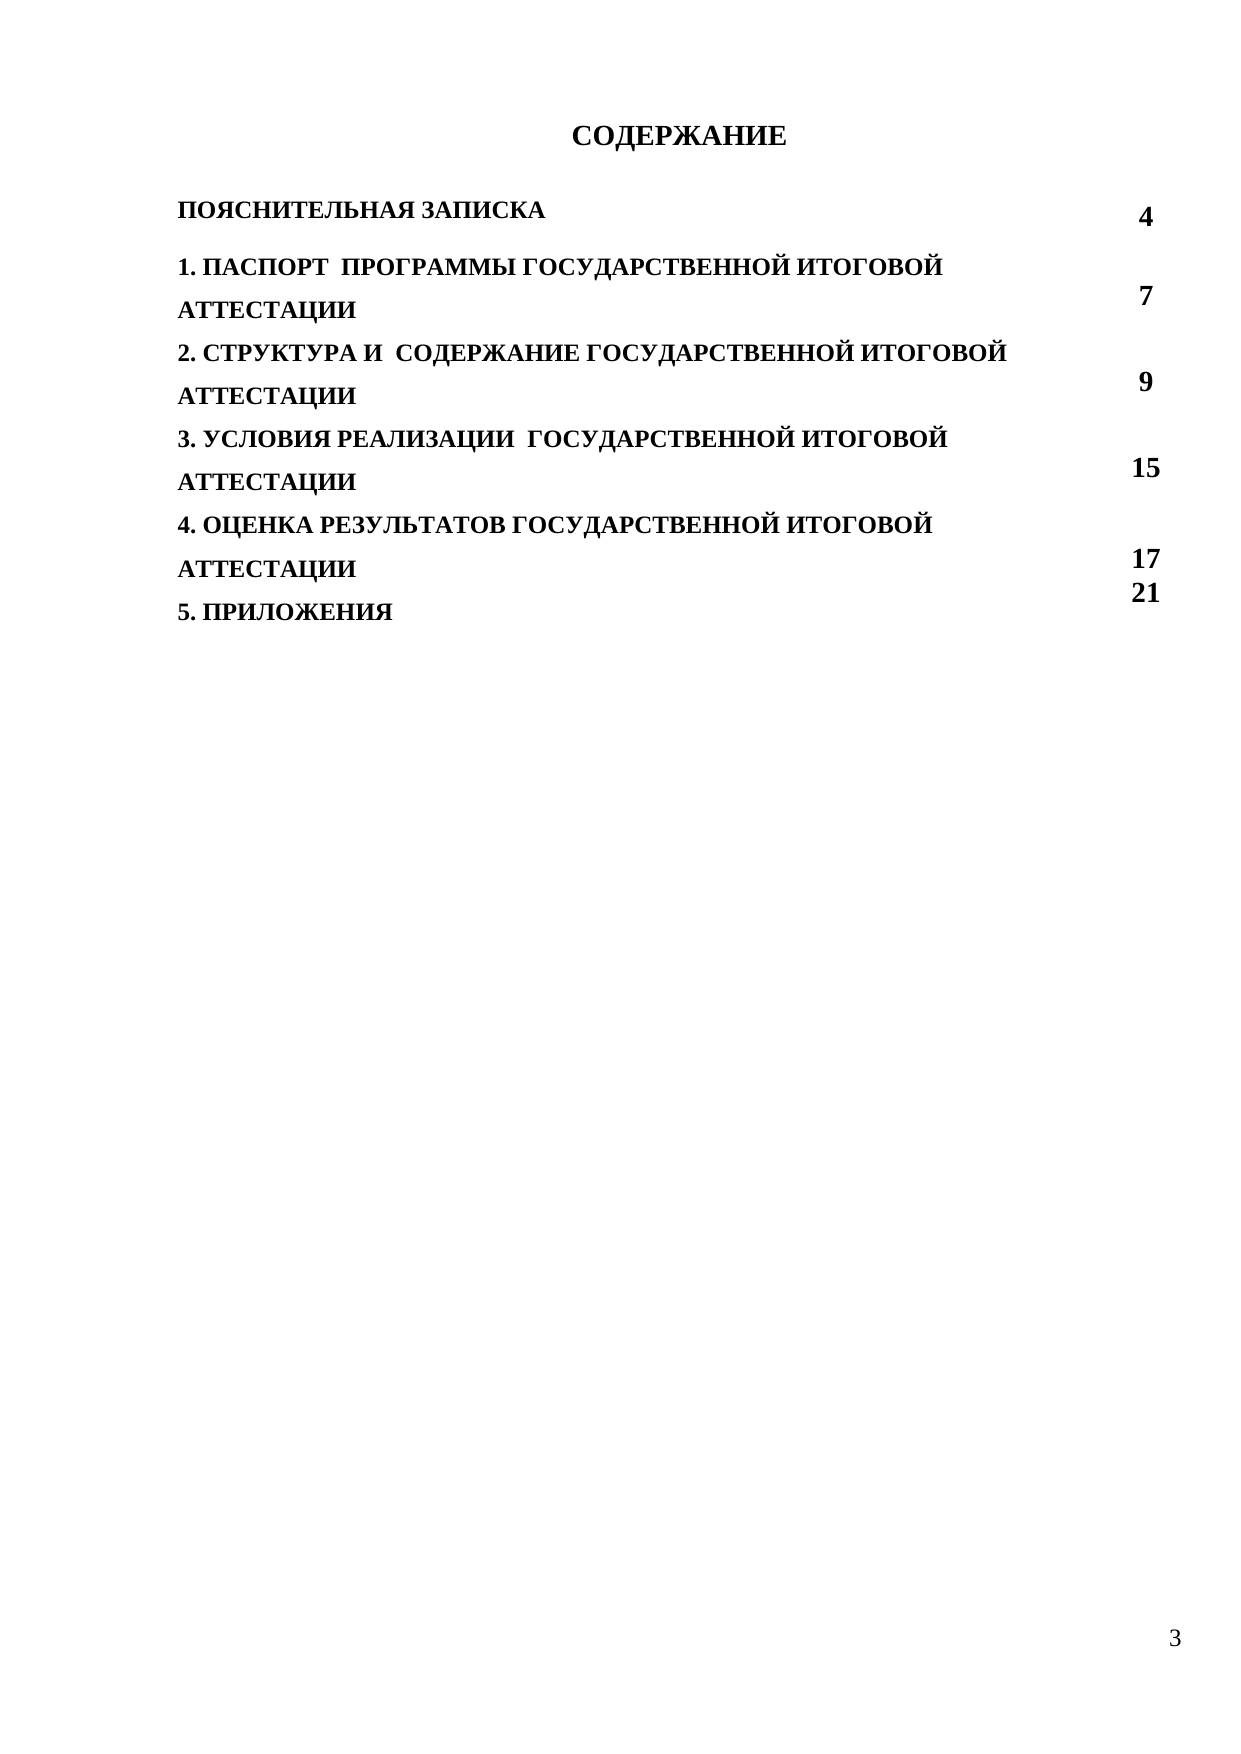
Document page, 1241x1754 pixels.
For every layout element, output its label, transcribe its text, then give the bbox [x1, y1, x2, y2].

table_cell 3. условия реализации государсТвенной итоговой аттестации [166, 424, 1104, 511]
table_header Пояснительная записка [166, 180, 1104, 252]
table_cell 9 [1104, 338, 1187, 424]
table_cell 4. оценка результатов государсТвенной итоговой аттестации 5. приложения [166, 511, 1104, 640]
table_header 4 [1104, 180, 1187, 252]
table_cell 7 [1104, 252, 1187, 338]
table_cell 15 [1104, 424, 1187, 511]
table_cell 2. СТРУКТУРА и содержание государсТвенной итоговой аттестации [166, 338, 1104, 424]
table_cell 17 21 [1104, 511, 1187, 640]
subtitle СОДЕРЖАНИЕ [177, 118, 1181, 152]
table_cell 1. ПАСПОРТ ПРОГРАММЫ государственной итоговой аттестации [166, 252, 1104, 338]
